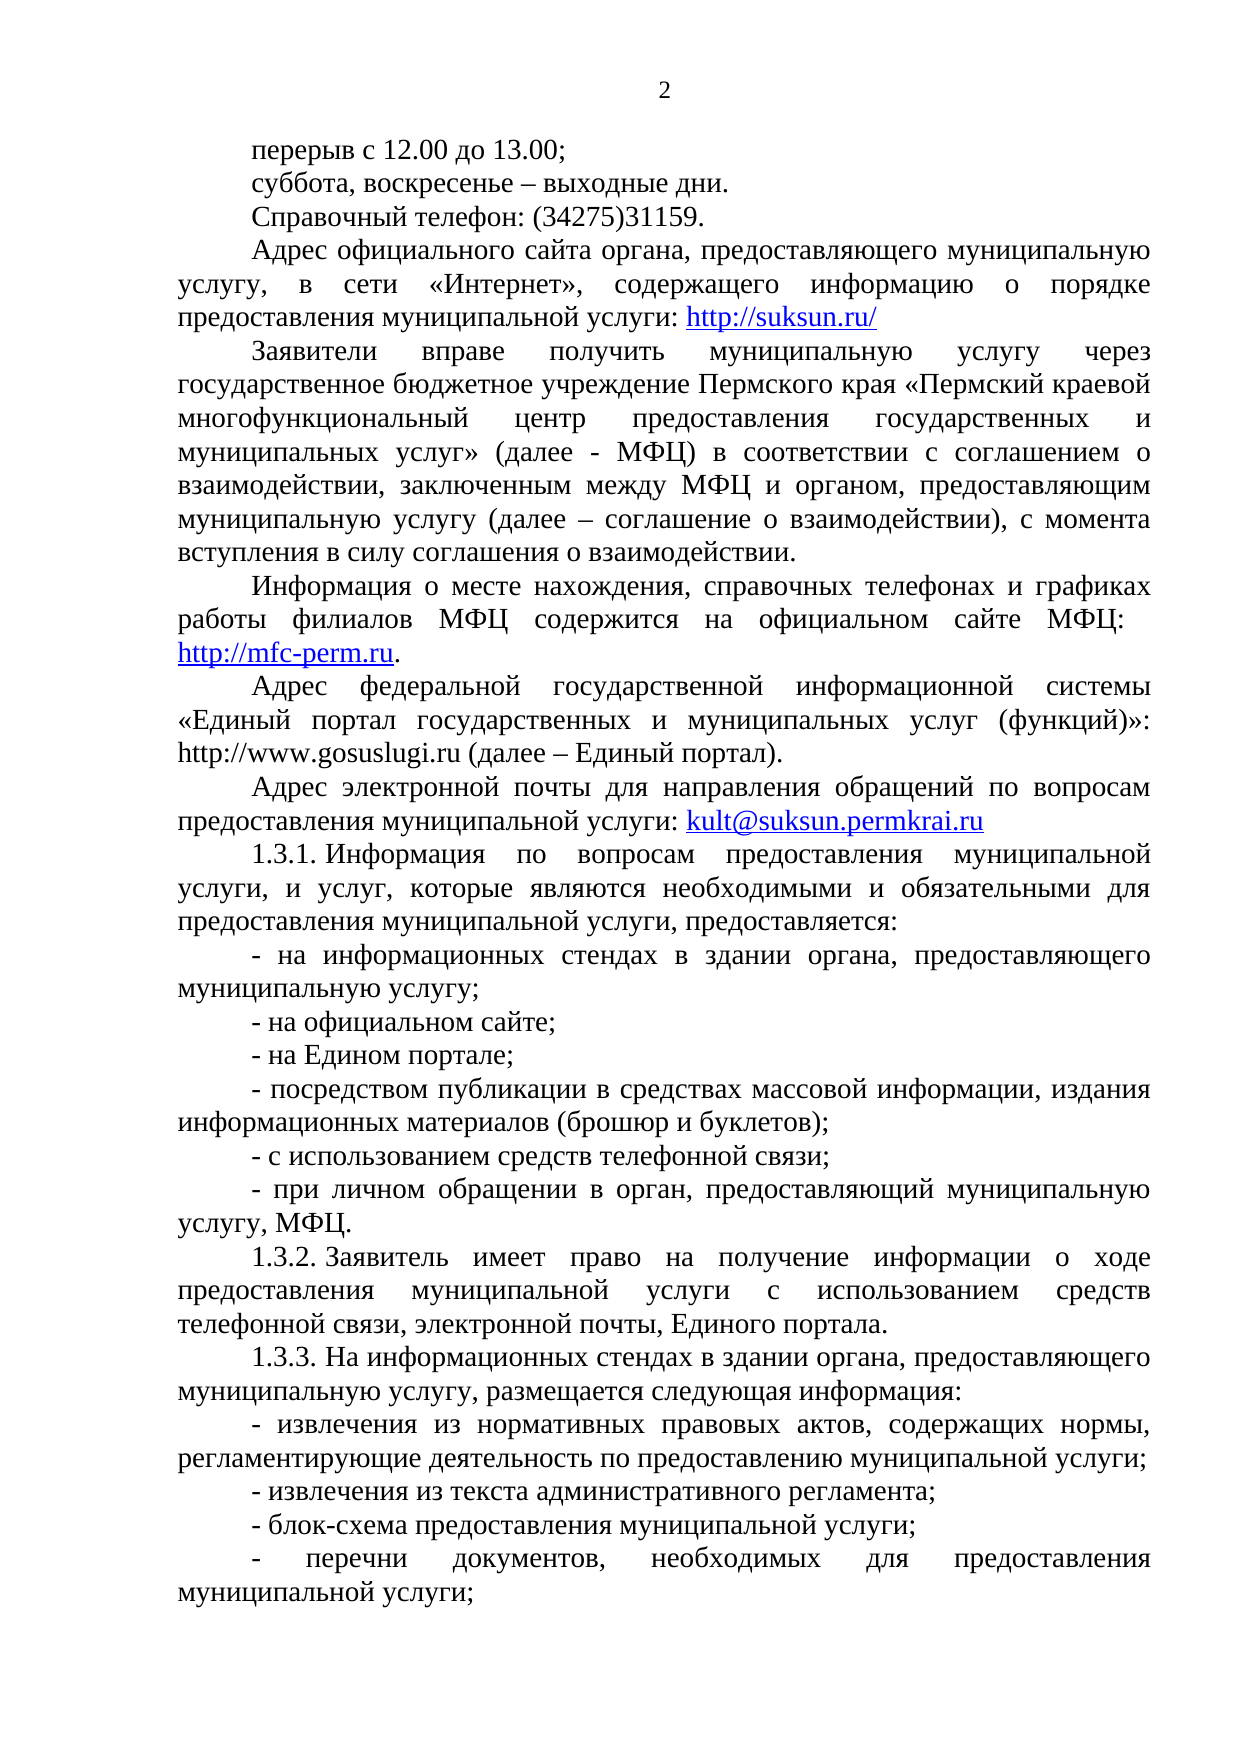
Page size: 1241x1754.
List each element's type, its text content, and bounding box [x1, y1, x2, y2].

text - блок-схема предоставления муниципальной услуги; [177, 1507, 1152, 1541]
text Справочный телефон: (34275)31159. [177, 199, 1152, 232]
text - извлечения из текста административного регламента; [177, 1473, 1152, 1507]
text 1.3.1. Информация по вопросам предоставления муниципальной услуги, и услуг, которые являются необходимыми и обязательными для предоставления муниципальной услуги, предоставляется: [177, 836, 1152, 937]
text Заявители вправе получить муниципальную услугу через государственное бюджетное учреждение Пермского края «Пермский краевой многофункциональный центр предоставления государственных и муниципальных услуг» (далее - МФЦ) в соответствии с соглашением о взаимодействии, заключенным между МФЦ и органом, предоставляющим муниципальную услугу (далее – соглашение о взаимодействии), с момента вступления в силу соглашения о взаимодействии. [177, 333, 1152, 568]
text - с использованием средств телефонной связи; [177, 1138, 1152, 1172]
text - на информационных стендах в здании органа, предоставляющего муниципальную услугу; [177, 937, 1152, 1004]
text суббота, воскресенье – выходные дни. [177, 165, 1152, 199]
text Адрес электронной почты для направления обращений по вопросам предоставления муниципальной услуги: kult@suksun.permkrai.ru [177, 769, 1152, 836]
text 1.3.3. На информационных стендах в здании органа, предоставляющего муниципальную услугу, размещается следующая информация: [177, 1339, 1152, 1406]
text перерыв с 12.00 до 13.00; [177, 132, 1152, 165]
text - на Едином портале; [177, 1037, 1152, 1071]
text 1.3.2. Заявитель имеет право на получение информации о ходе предоставления муниципальной услуги с использованием средств телефонной связи, электронной почты, Единого портала. [177, 1239, 1152, 1339]
text - при личном обращении в орган, предоставляющий муниципальную услугу, МФЦ. [177, 1172, 1152, 1239]
text - на официальном сайте; [177, 1004, 1152, 1037]
text Адрес федеральной государственной информационной системы «Единый портал государственных и муниципальных услуг (функций)»: http://www.gosuslugi.ru (далее – Единый портал). [177, 668, 1152, 769]
text - посредством публикации в средствах массовой информации, издания информационных материалов (брошюр и буклетов); [177, 1071, 1152, 1138]
text Адрес официального сайта органа, предоставляющего муниципальную услугу, в сети «Интернет», содержащего информацию о порядке предоставления муниципальной услуги: http://suksun.ru/ [177, 232, 1152, 333]
text Информация о месте нахождения, справочных телефонах и графиках работы филиалов МФЦ содержится на официальном сайте МФЦ: http://mfc-perm.ru. [177, 568, 1152, 668]
text - извлечения из нормативных правовых актов, содержащих нормы, регламентирующие деятельность по предоставлению муниципальной услуги; [177, 1406, 1152, 1473]
text - перечни документов, необходимых для предоставления муниципальной услуги; [177, 1541, 1152, 1608]
